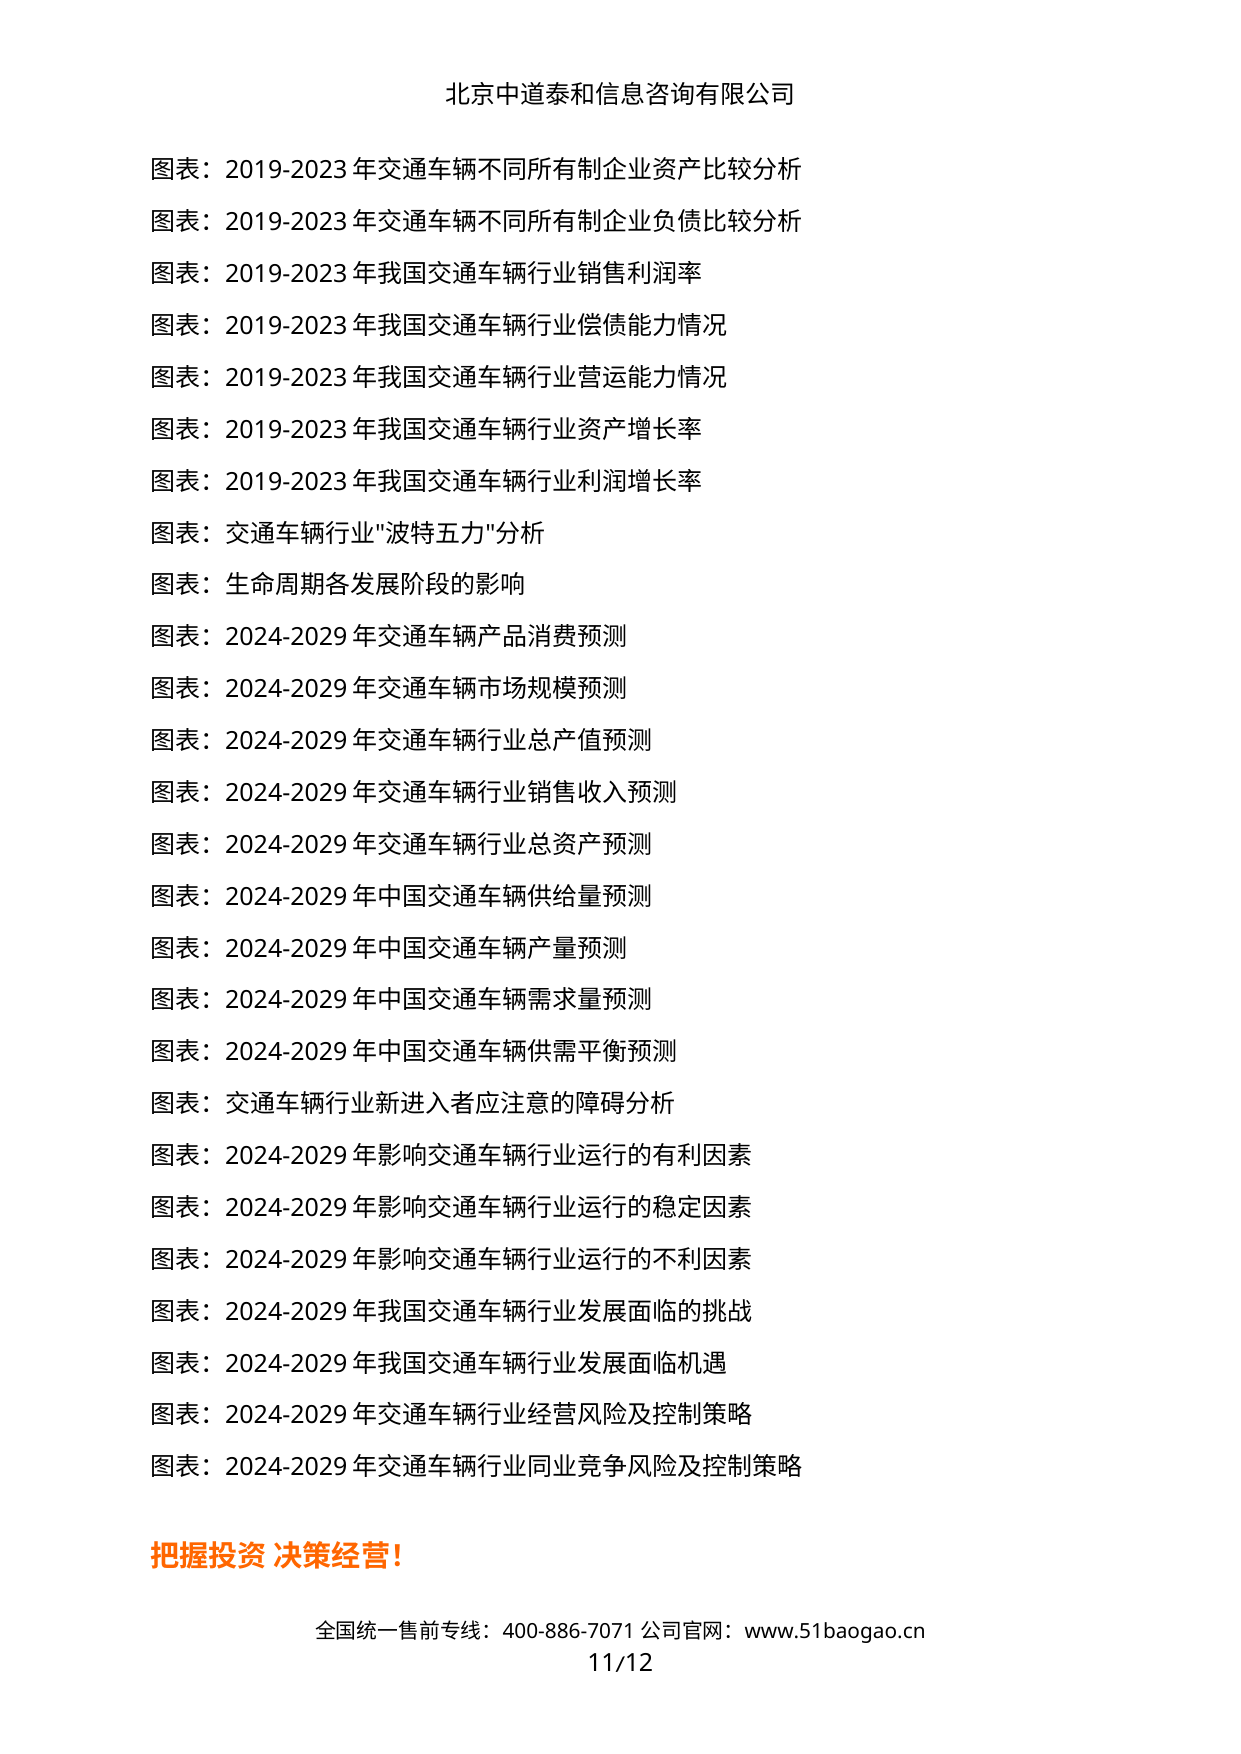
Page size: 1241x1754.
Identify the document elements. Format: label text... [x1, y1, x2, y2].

text 图表：2024-2029年交通车辆行业同业竞争风险及控制策略 [150, 1447, 1090, 1483]
text 图表：2024-2029年影响交通车辆行业运行的稳定因素 [150, 1187, 1090, 1224]
text 图表：2019-2023年我国交通车辆行业销售利润率 [150, 254, 1090, 290]
text 图表：2024-2029年中国交通车辆产量预测 [150, 928, 1090, 964]
text 图表：2019-2023年我国交通车辆行业利润增长率 [150, 461, 1090, 497]
text 图表：生命周期各发展阶段的影响 [150, 565, 1090, 601]
text 图表：2019-2023年交通车辆不同所有制企业负债比较分析 [150, 202, 1090, 238]
text 图表：2024-2029年中国交通车辆供需平衡预测 [150, 1032, 1090, 1068]
text 图表：2024-2029年我国交通车辆行业发展面临的挑战 [150, 1291, 1090, 1327]
text 图表：2024-2029年交通车辆行业销售收入预测 [150, 772, 1090, 809]
text 图表：2024-2029年影响交通车辆行业运行的不利因素 [150, 1239, 1090, 1276]
text 图表：2024-2029年我国交通车辆行业发展面临机遇 [150, 1343, 1090, 1379]
text 图表：2024-2029年交通车辆行业总产值预测 [150, 721, 1090, 757]
text 图表：2024-2029年交通车辆行业总资产预测 [150, 824, 1090, 861]
text 图表：交通车辆行业"波特五力"分析 [150, 513, 1090, 549]
text 图表：2024-2029年交通车辆市场规模预测 [150, 669, 1090, 705]
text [150, 1499, 1090, 1575]
text 图表：2024-2029年影响交通车辆行业运行的有利因素 [150, 1136, 1090, 1172]
text 图表：2024-2029年交通车辆产品消费预测 [150, 617, 1090, 653]
text 图表：2019-2023年我国交通车辆行业营运能力情况 [150, 357, 1090, 394]
text 图表：2019-2023年我国交通车辆行业偿债能力情况 [150, 306, 1090, 342]
text 图表：2024-2029年交通车辆行业经营风险及控制策略 [150, 1395, 1090, 1431]
text 图表：2019-2023年交通车辆不同所有制企业资产比较分析 [150, 150, 1090, 186]
text 图表：2019-2023年我国交通车辆行业资产增长率 [150, 409, 1090, 446]
text 图表：交通车辆行业新进入者应注意的障碍分析 [150, 1084, 1090, 1120]
text 图表：2024-2029年中国交通车辆供给量预测 [150, 876, 1090, 912]
text 图表：2024-2029年中国交通车辆需求量预测 [150, 980, 1090, 1016]
